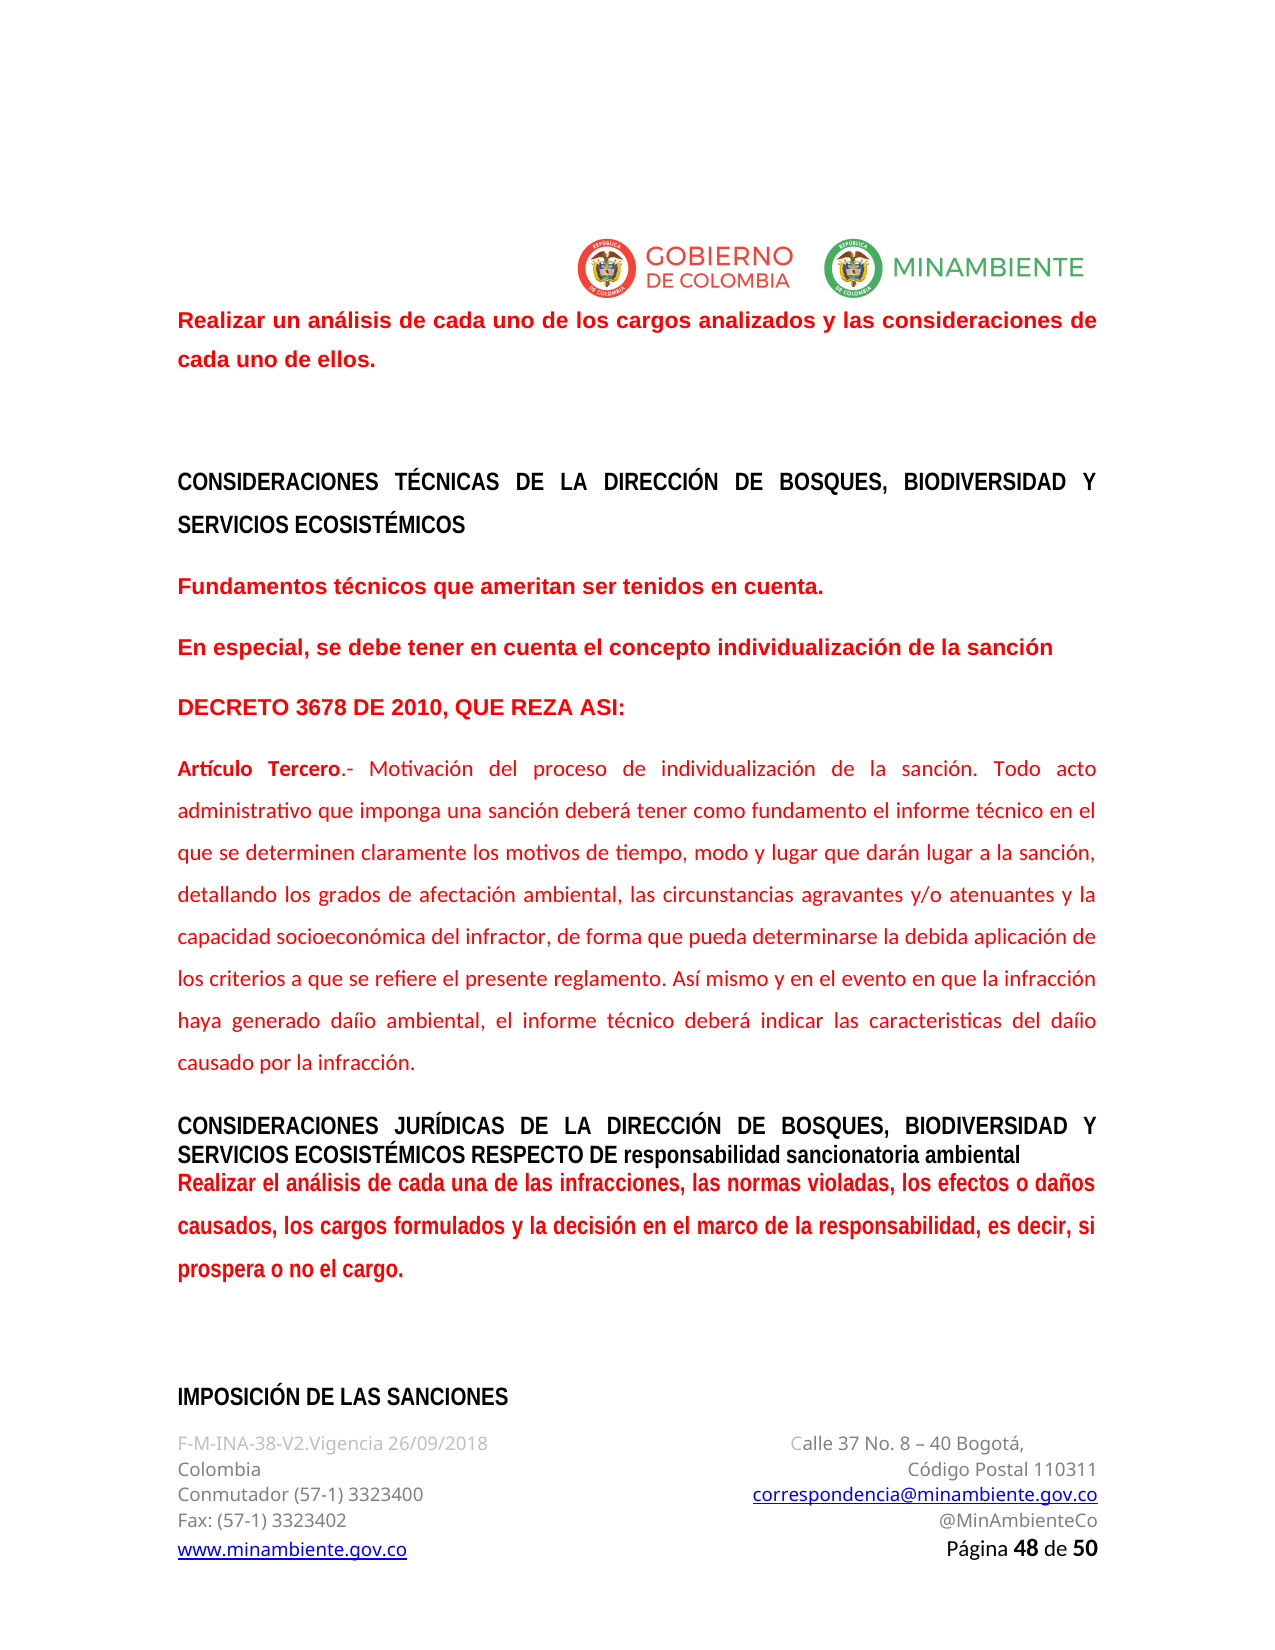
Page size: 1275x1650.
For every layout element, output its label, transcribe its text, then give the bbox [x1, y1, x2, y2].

text CONSIDERACIONES TÉCNICAS DE LA DIRECCIÓN DE BOSQUES, BIODIVERSIDAD Y SERVICIOS ECOSISTÉMICOS [177, 467, 1098, 538]
text Realizar un análisis de cada uno de los cargos analizados y las consideraciones de cada uno de ellos. [177, 307, 1098, 372]
text En especial, se debe tener en cuenta el concepto individualización de la sanción [177, 634, 1098, 660]
text IMPOSICIÓN DE LAS SANCIONES [177, 1382, 1098, 1410]
text Realizar el análisis de cada una de las infracciones, las normas violadas, los efectos o daños causados, los cargos formulados y la decisión en el marco de la responsabilidad, es decir, si prospera o no el cargo. [177, 1168, 1098, 1283]
picture [563, 230, 1098, 307]
text Fundamentos técnicos que ameritan ser tenidos en cuenta. [177, 573, 1098, 600]
text CONSIDERACIONES JURÍDICAS DE LA DIRECCIÓN DE BOSQUES, BIODIVERSIDAD Y SERVICIOS ECOSISTÉMICOS RESPECTO DE responsabilidad sancionatoria ambiental [177, 1111, 1098, 1168]
text DECRETO 3678 DE 2010, QUE REZA ASI: [177, 694, 1098, 720]
text Artículo Tercero.- Motivación del proceso de individualización de la sanción. Todo acto administrativo que imponga una sanción deberá tener como fundamento el informe técnico en el que se determinen claramente los motivos de tiempo, modo y lugar que darán lugar a la sanción, detallando los grados de afectación ambiental, las circunstancias agravantes y/o atenuantes y la capacidad socioeconómica del infractor, de forma que pueda determinarse la debida aplicación de los criterios a que se refiere el presente reglamento. Así mismo y en el evento en que la infracción haya generado daíio ambiental, el informe técnico deberá indicar las caracteristicas del daíio causado por la infracción. [177, 754, 1098, 1076]
